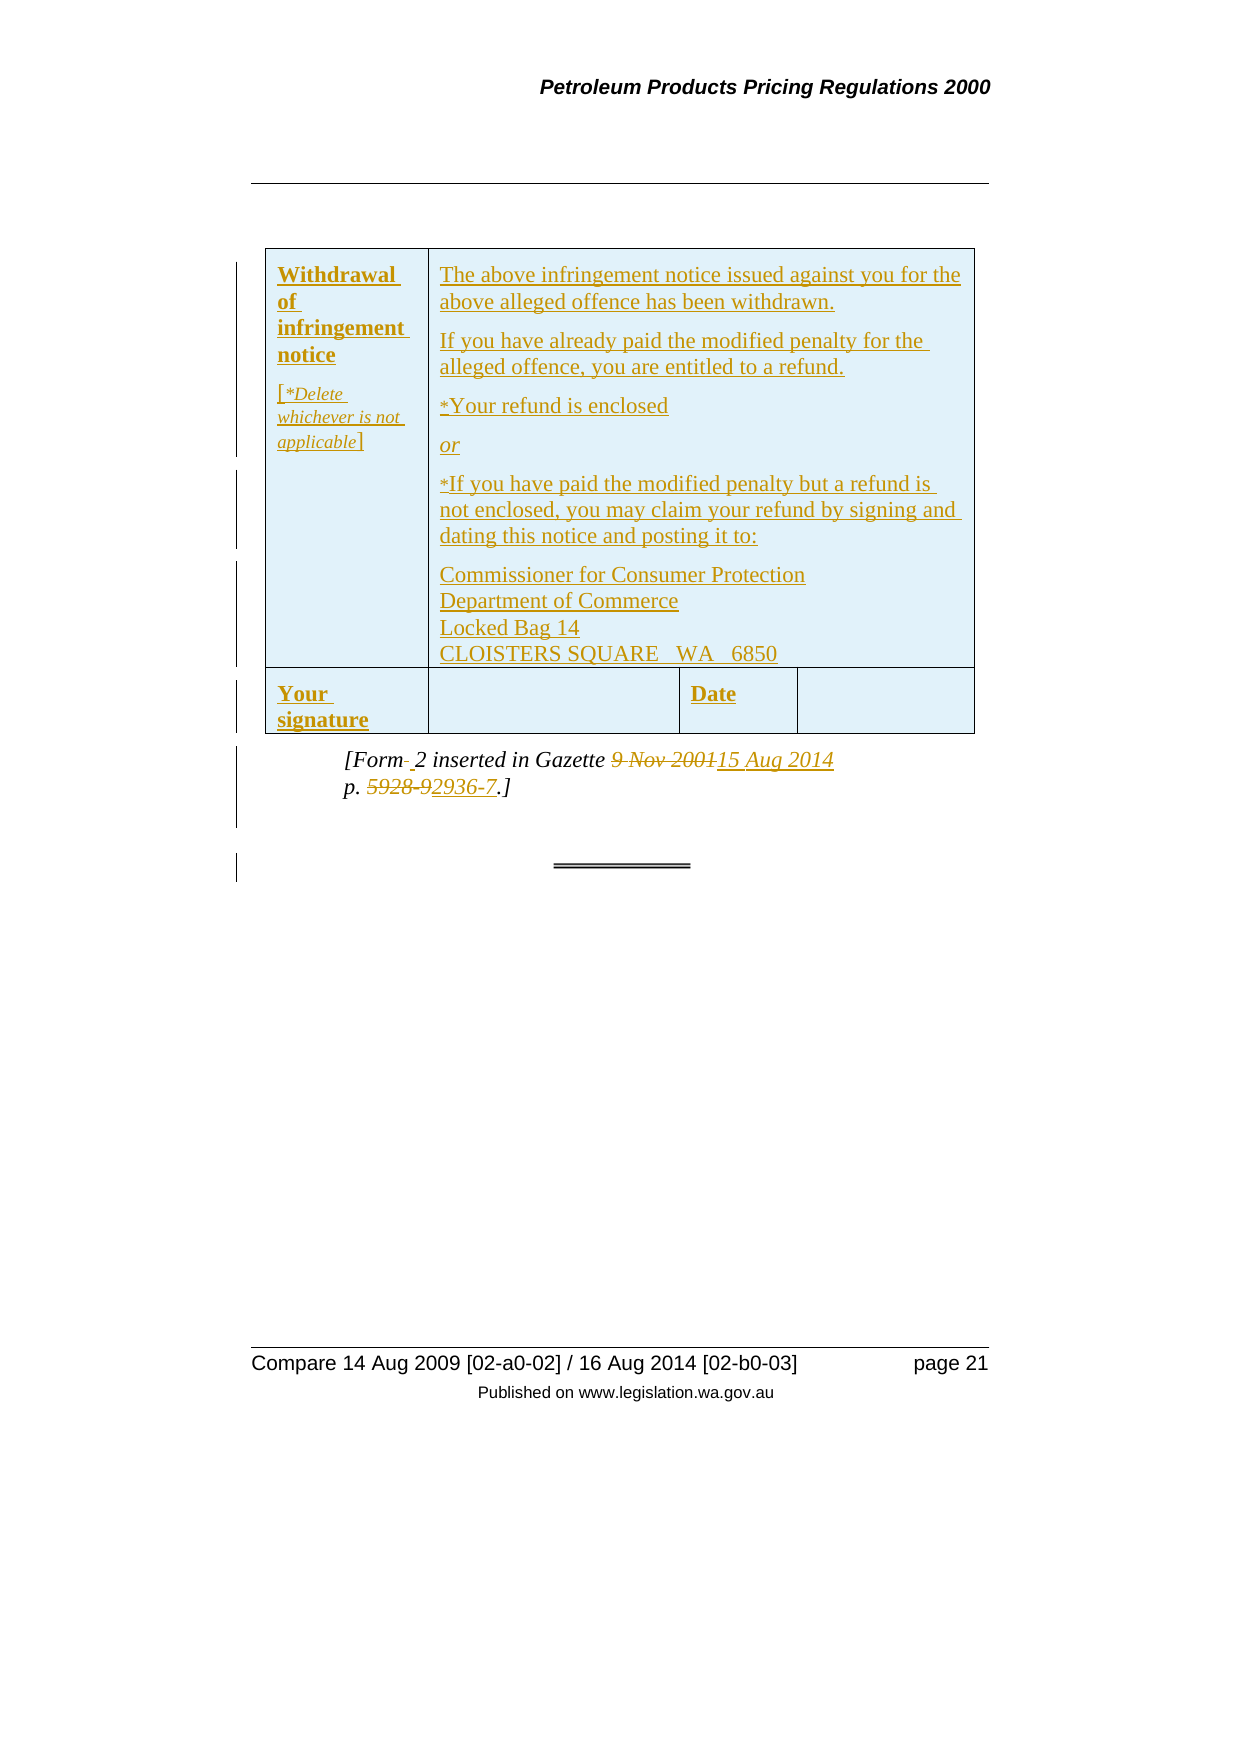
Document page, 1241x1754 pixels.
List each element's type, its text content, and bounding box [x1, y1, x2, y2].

text [Form2 inserted in Gazette p. .] [251, 746, 989, 799]
picture [543, 852, 697, 882]
